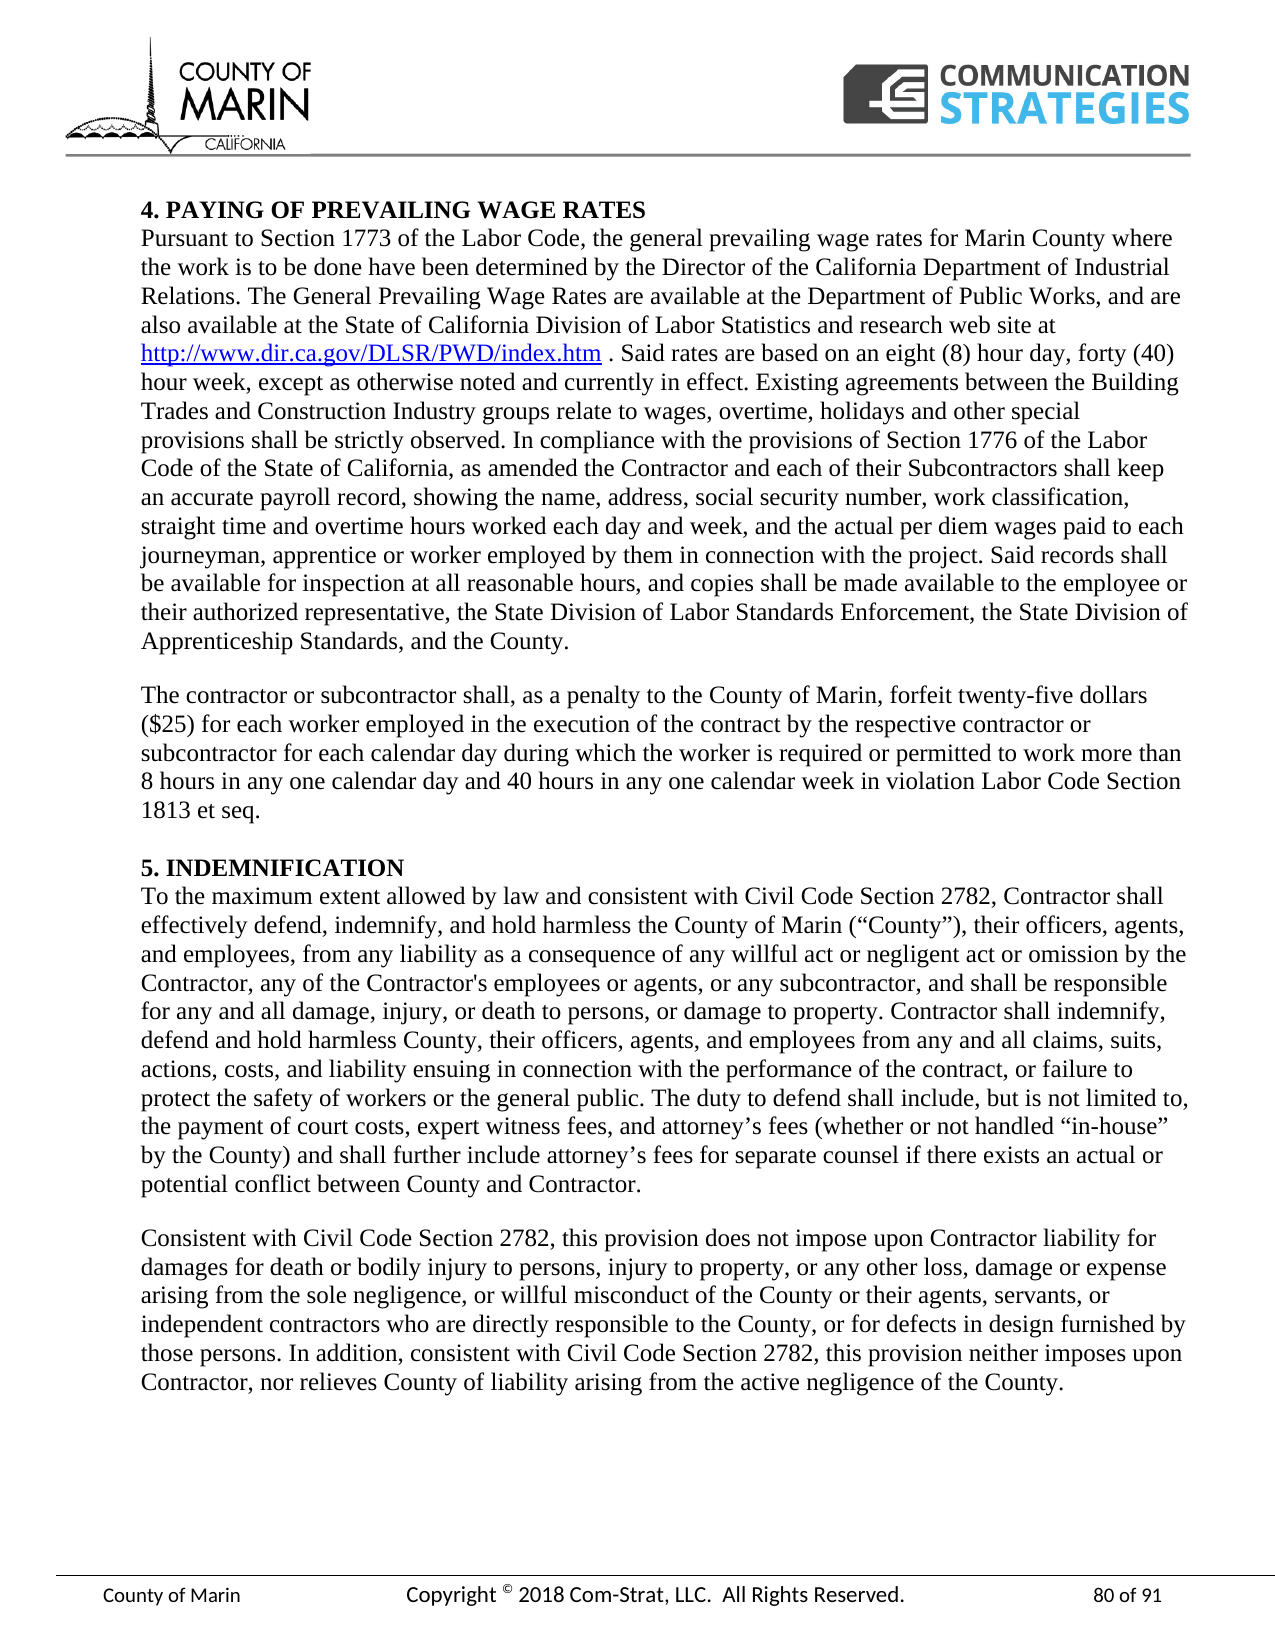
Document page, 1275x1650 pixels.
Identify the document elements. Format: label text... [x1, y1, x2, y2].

picture [841, 62, 1191, 126]
text 4. PAYING OF PREVAILING WAGE RATES [141, 195, 1191, 223]
picture [65, 37, 311, 154]
text Pursuant to Section 1773 of the Labor Code, the general prevailing wage rates for Marin County where the work is to be done have been determined by the Director of the California Department of Industrial Relations. The General Prevailing Wage Rates are available at the Department of Public Works, and are also available at the State of California Division of Labor Statistics and research web site at http://www.dir.ca.gov/DLSR/PWD/index.htm . Said rates are based on an eight (8) hour day, forty (40) hour week, except as otherwise noted and currently in effect. Existing agreements between the Building Trades and Construction Industry groups relate to wages, overtime, holidays and other special provisions shall be strictly observed. In compliance with the provisions of Section 1776 of the Labor Code of the State of California, as amended the Contractor and each of their Subcontractors shall keep an accurate payroll record, showing the name, address, social security number, work classification, straight time and overtime hours worked each day and week, and the actual per diem wages paid to each journeyman, apprentice or worker employed by them in connection with the project. Said records shall be available for inspection at all reasonable hours, and copies shall be made available to the employee or their authorized representative, the State Division of Labor Standards Enforcement, the State Division of Apprenticeship Standards, and the County. [141, 223, 1191, 655]
text To the maximum extent allowed by law and consistent with Civil Code Section 2782, Contractor shall effectively defend, indemnify, and hold harmless the County of Marin (“County”), their officers, agents, and employees, from any liability as a consequence of any willful act or negligent act or omission by the Contractor, any of the Contractor's employees or agents, or any subcontractor, and shall be responsible for any and all damage, injury, or death to persons, or damage to property. Contractor shall indemnify, defend and hold harmless County, their officers, agents, and employees from any and all claims, suits, actions, costs, and liability ensuing in connection with the performance of the contract, or failure to protect the safety of workers or the general public. The duty to defend shall include, but is not limited to, the payment of court costs, expert witness fees, and attorney’s fees (whether or not handled “in-house” by the County) and shall further include attorney’s fees for separate counsel if there exists an actual or potential conflict between County and Contractor. [141, 881, 1191, 1198]
text Consistent with Civil Code Section 2782, this provision does not impose upon Contractor liability for damages for death or bodily injury to persons, injury to property, or any other loss, damage or expense arising from the sole negligence, or willful misconduct of the County or their agents, servants, or independent contractors who are directly responsible to the County, or for defects in design furnished by those persons. In addition, consistent with Civil Code Section 2782, this provision neither imposes upon Contractor, nor relieves County of liability arising from the active negligence of the County. [141, 1223, 1191, 1396]
text The contractor or subcontractor shall, as a penalty to the County of Marin, forfeit twenty-five dollars ($25) for each worker employed in the execution of the contract by the respective contractor or subcontractor for each calendar day during which the worker is required or permitted to work more than 8 hours in any one calendar day and 40 hours in any one calendar week in violation Labor Code Section 1813 et seq. [141, 680, 1191, 824]
text 5. INDEMNIFICATION [141, 853, 1191, 881]
